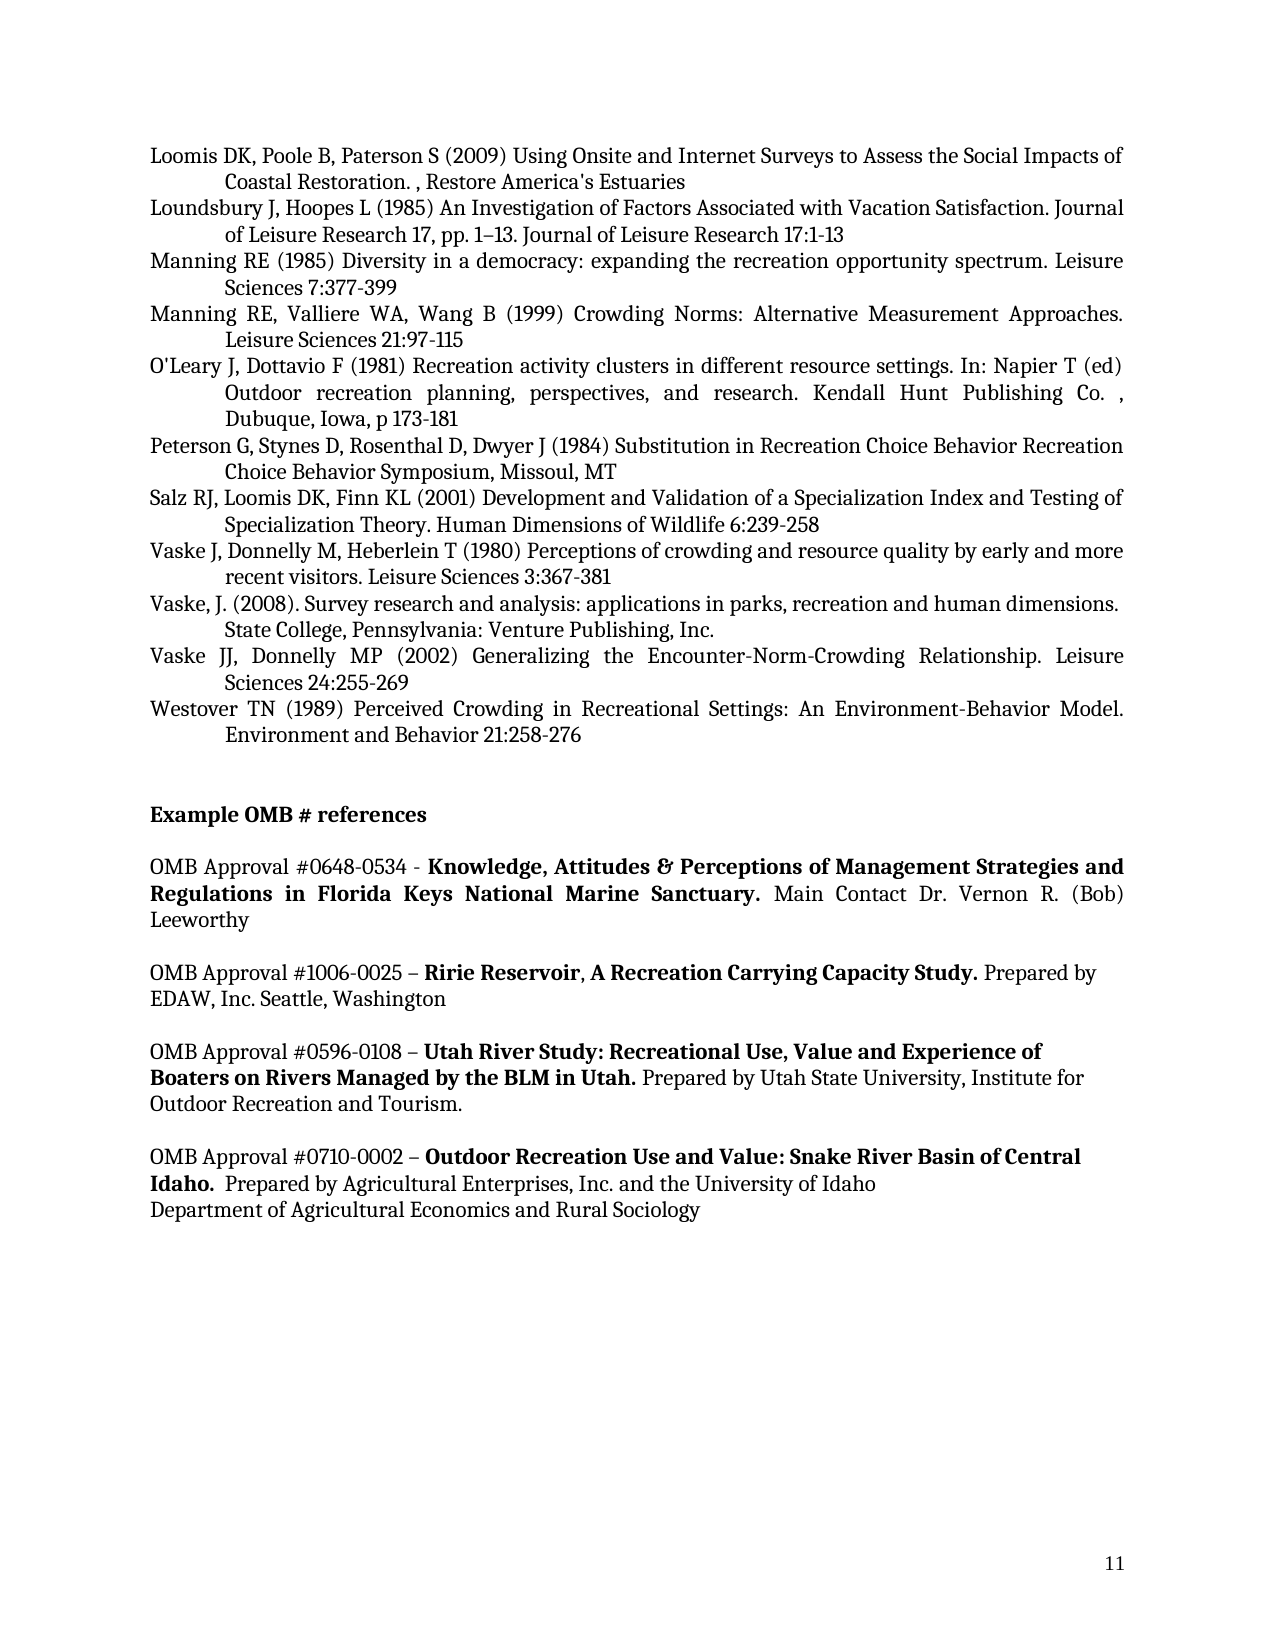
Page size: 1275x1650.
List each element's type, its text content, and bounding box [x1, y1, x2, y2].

text Loomis DK, Poole B, Paterson S (2009) Using Onsite and Internet Surveys to Assess the Social Impacts of Coastal Restoration. , Restore America's Estuaries [150, 142, 1125, 195]
text Westover TN (1989) Perceived Crowding in Recreational Settings: An Environment-Behavior Model. Environment and Behavior 21:258-276 [150, 696, 1125, 749]
text Example OMB # references [150, 801, 1125, 828]
text Vaske JJ, Donnelly MP (2002) Generalizing the Encounter-Norm-Crowding Relationship. Leisure Sciences 24:255-269 [150, 643, 1125, 696]
text Peterson G, Stynes D, Rosenthal D, Dwyer J (1984) Substitution in Recreation Choice Behavior Recreation Choice Behavior Symposium, Missoul, MT [150, 432, 1125, 485]
text OMB Approval #1006-0025 – Ririe Reservoir, A Recreation Carrying Capacity Study. Prepared by EDAW, Inc. Seattle, Washington [150, 959, 1125, 1012]
text Manning RE (1985) Diversity in a democracy: expanding the recreation opportunity spectrum. Leisure Sciences 7:377-399 [150, 248, 1125, 301]
text O'Leary J, Dottavio F (1981) Recreation activity clusters in different resource settings. In: Napier T (ed) Outdoor recreation planning, perspectives, and research. Kendall Hunt Publishing Co. , Dubuque, Iowa, p 173-181 [150, 353, 1125, 432]
text OMB Approval #0710-0002 – Outdoor Recreation Use and Value: Snake River Basin of Central Idaho. Prepared by Agricultural Enterprises, Inc. and the University of Idaho [150, 1144, 1125, 1197]
text OMB Approval #0648-0534 - Knowledge, Attitudes & Perceptions of Management Strategies and Regulations in Florida Keys National Marine Sanctuary. Main Contact Dr. Vernon R. (Bob) Leeworthy [150, 854, 1125, 933]
text Vaske, J. (2008). Survey research and analysis: applications in parks, recreation and human dimensions. State College, Pennsylvania: Venture Publishing, Inc. [150, 591, 1125, 643]
text OMB Approval #0596-0108 – Utah River Study: Recreational Use, Value and Experience of Boaters on Rivers Managed by the BLM in Utah. Prepared by Utah State University, Institute for Outdoor Recreation and Tourism. [150, 1038, 1125, 1118]
text Loundsbury J, Hoopes L (1985) An Investigation of Factors Associated with Vacation Satisfaction. Journal of Leisure Research 17, pp. 1–13. Journal of Leisure Research 17:1-13 [150, 195, 1125, 248]
text Manning RE, Valliere WA, Wang B (1999) Crowding Norms: Alternative Measurement Approaches. Leisure Sciences 21:97-115 [150, 301, 1125, 353]
text Salz RJ, Loomis DK, Finn KL (2001) Development and Validation of a Specialization Index and Testing of Specialization Theory. Human Dimensions of Wildlife 6:239-258 [150, 485, 1125, 538]
text Department of Agricultural Economics and Rural Sociology [150, 1197, 1125, 1223]
text Vaske J, Donnelly M, Heberlein T (1980) Perceptions of crowding and resource quality by early and more recent visitors. Leisure Sciences 3:367-381 [150, 538, 1125, 591]
